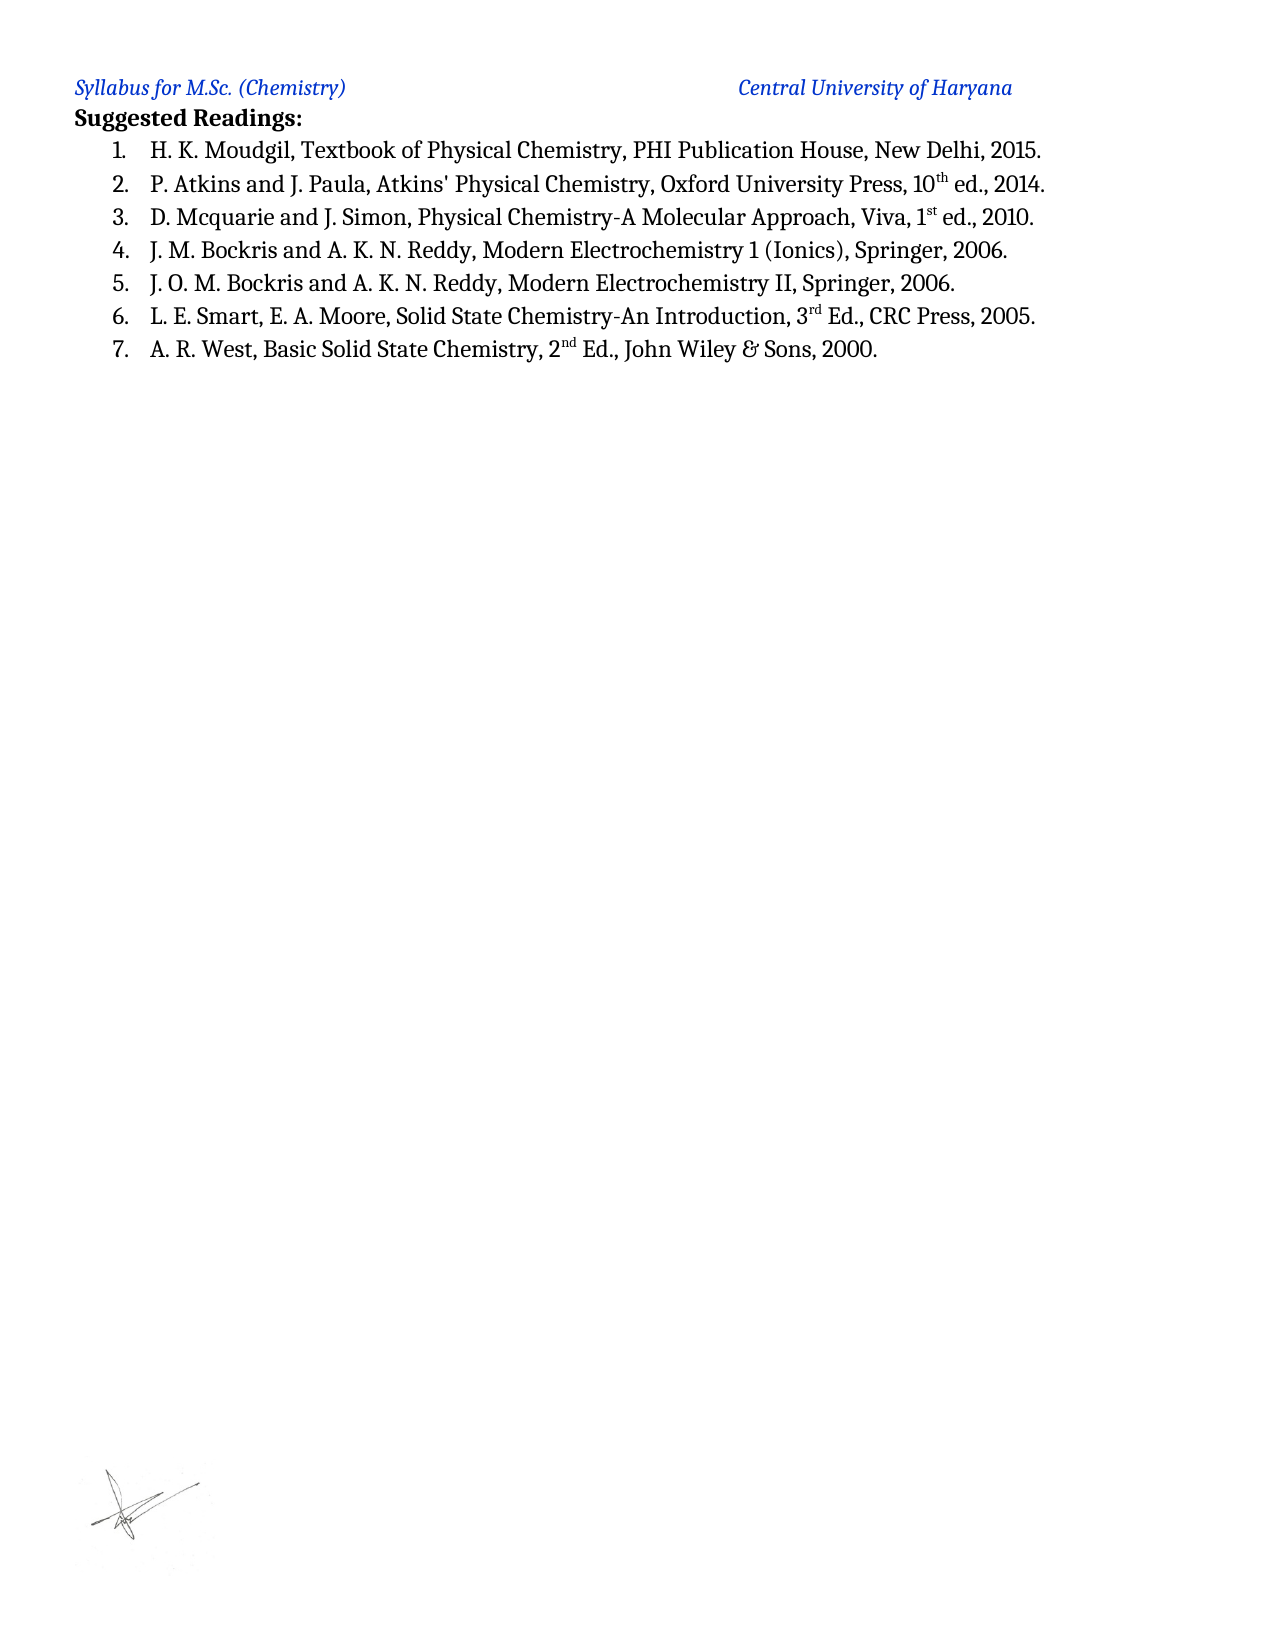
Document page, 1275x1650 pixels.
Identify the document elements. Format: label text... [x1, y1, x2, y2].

picture [74, 1456, 216, 1576]
subtitle Suggested Readings: [75, 103, 1200, 132]
title J. M. Bockris and A. K. N. Reddy, Modern Electrochemistry 1 (Ionics), Springer, 2006. [112, 236, 1200, 264]
title D. Mcquarie and J. Simon, Physical Chemistry-A Molecular Approach, Viva, 1st ed., 2010. [112, 202, 1200, 231]
title L. E. Smart, E. A. Moore, Solid State Chemistry-An Introduction, 3rd Ed., CRC Press, 2005. [112, 302, 1200, 330]
title H. K. Moudgil, Textbook of Physical Chemistry, PHI Publication House, New Delhi, 2015. [112, 136, 1200, 165]
title J. O. M. Bockris and A. K. N. Reddy, Modern Electrochemistry II, Springer, 2006. [112, 268, 1200, 297]
title A. R. West, Basic Solid State Chemistry, 2nd Ed., John Wiley & Sons, 2000. [112, 334, 1200, 363]
title P. Atkins and J. Paula, Atkins' Physical Chemistry, Oxford University Press, 10th ed., 2014. [112, 169, 1200, 198]
